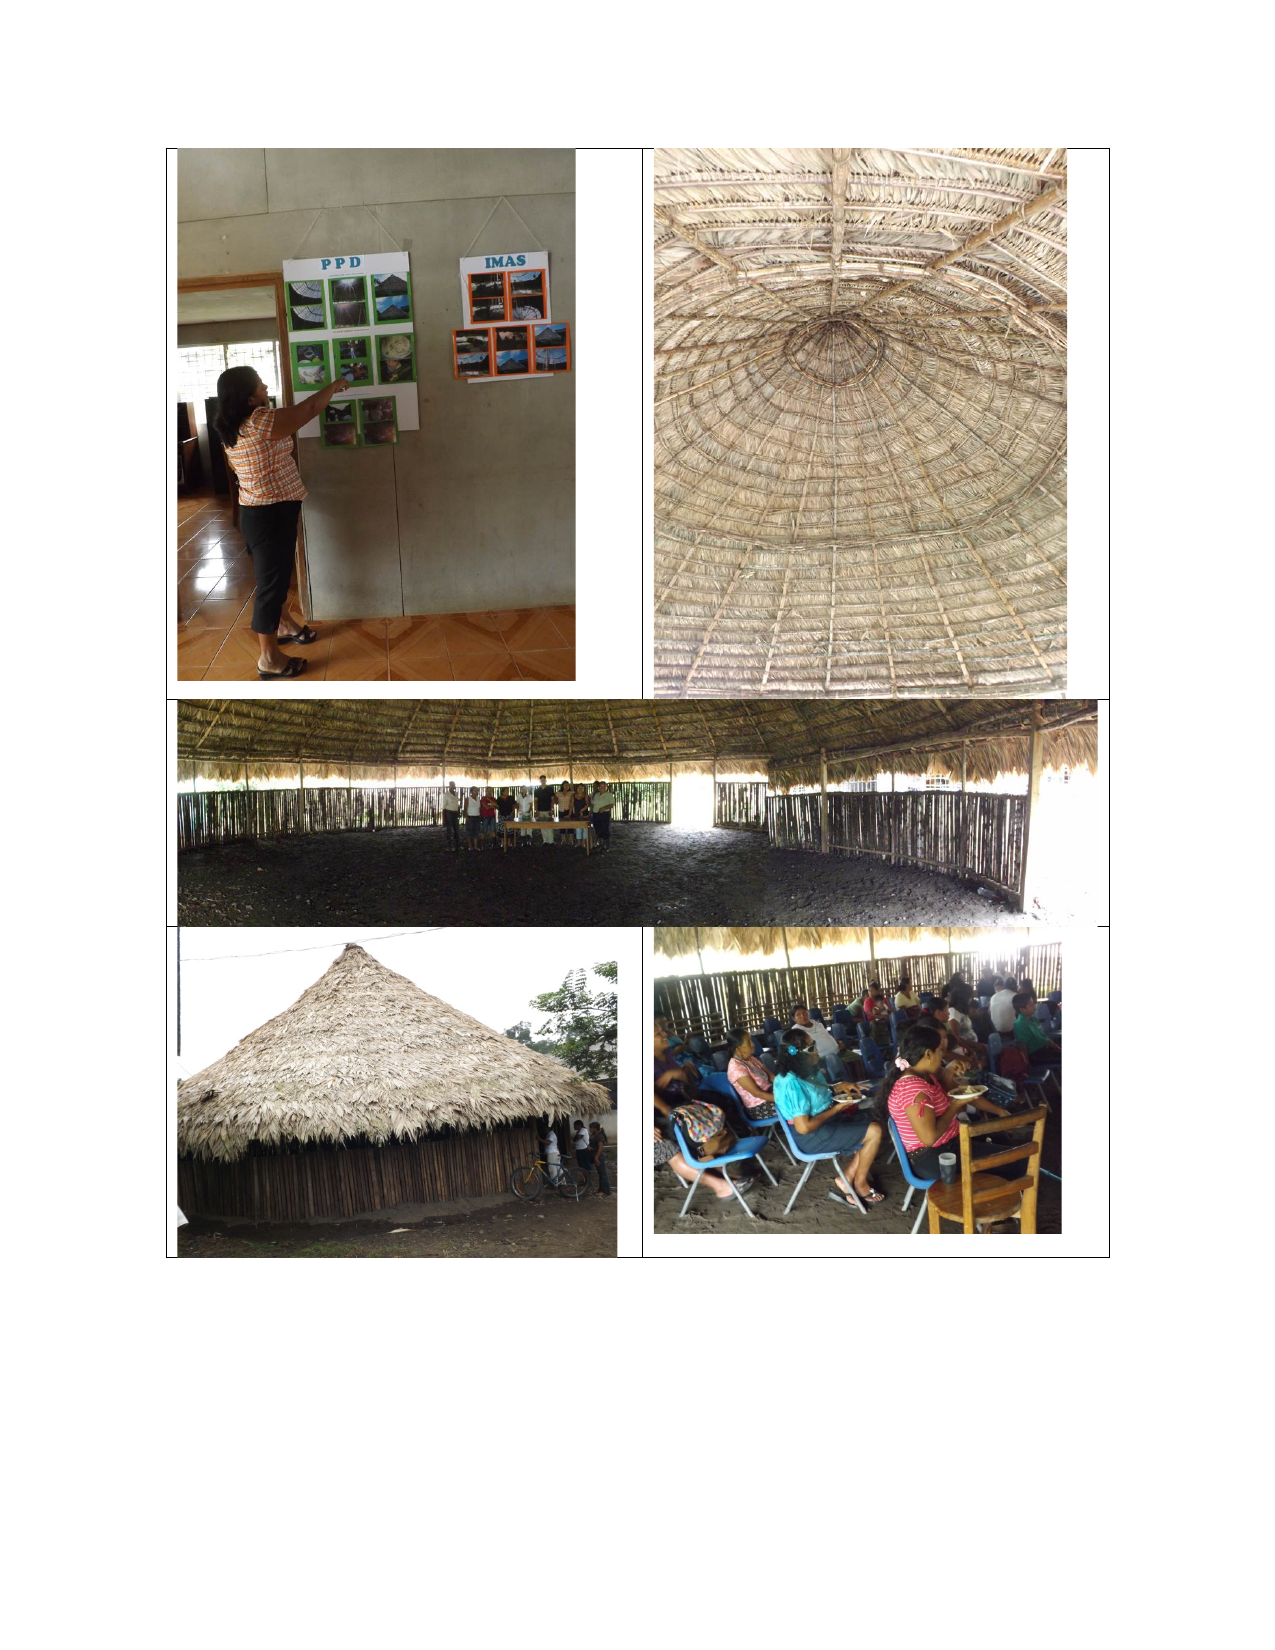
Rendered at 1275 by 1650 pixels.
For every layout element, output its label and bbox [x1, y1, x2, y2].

picture [177, 148, 576, 681]
table_cell [618, 927, 642, 1257]
picture [177, 148, 1098, 1258]
table_cell [1068, 149, 1109, 699]
table_cell [167, 927, 177, 1257]
table_cell [643, 927, 1109, 1257]
table_cell [167, 149, 642, 699]
table_cell [643, 149, 653, 699]
table_cell [167, 700, 177, 926]
table_cell [1098, 700, 1109, 926]
